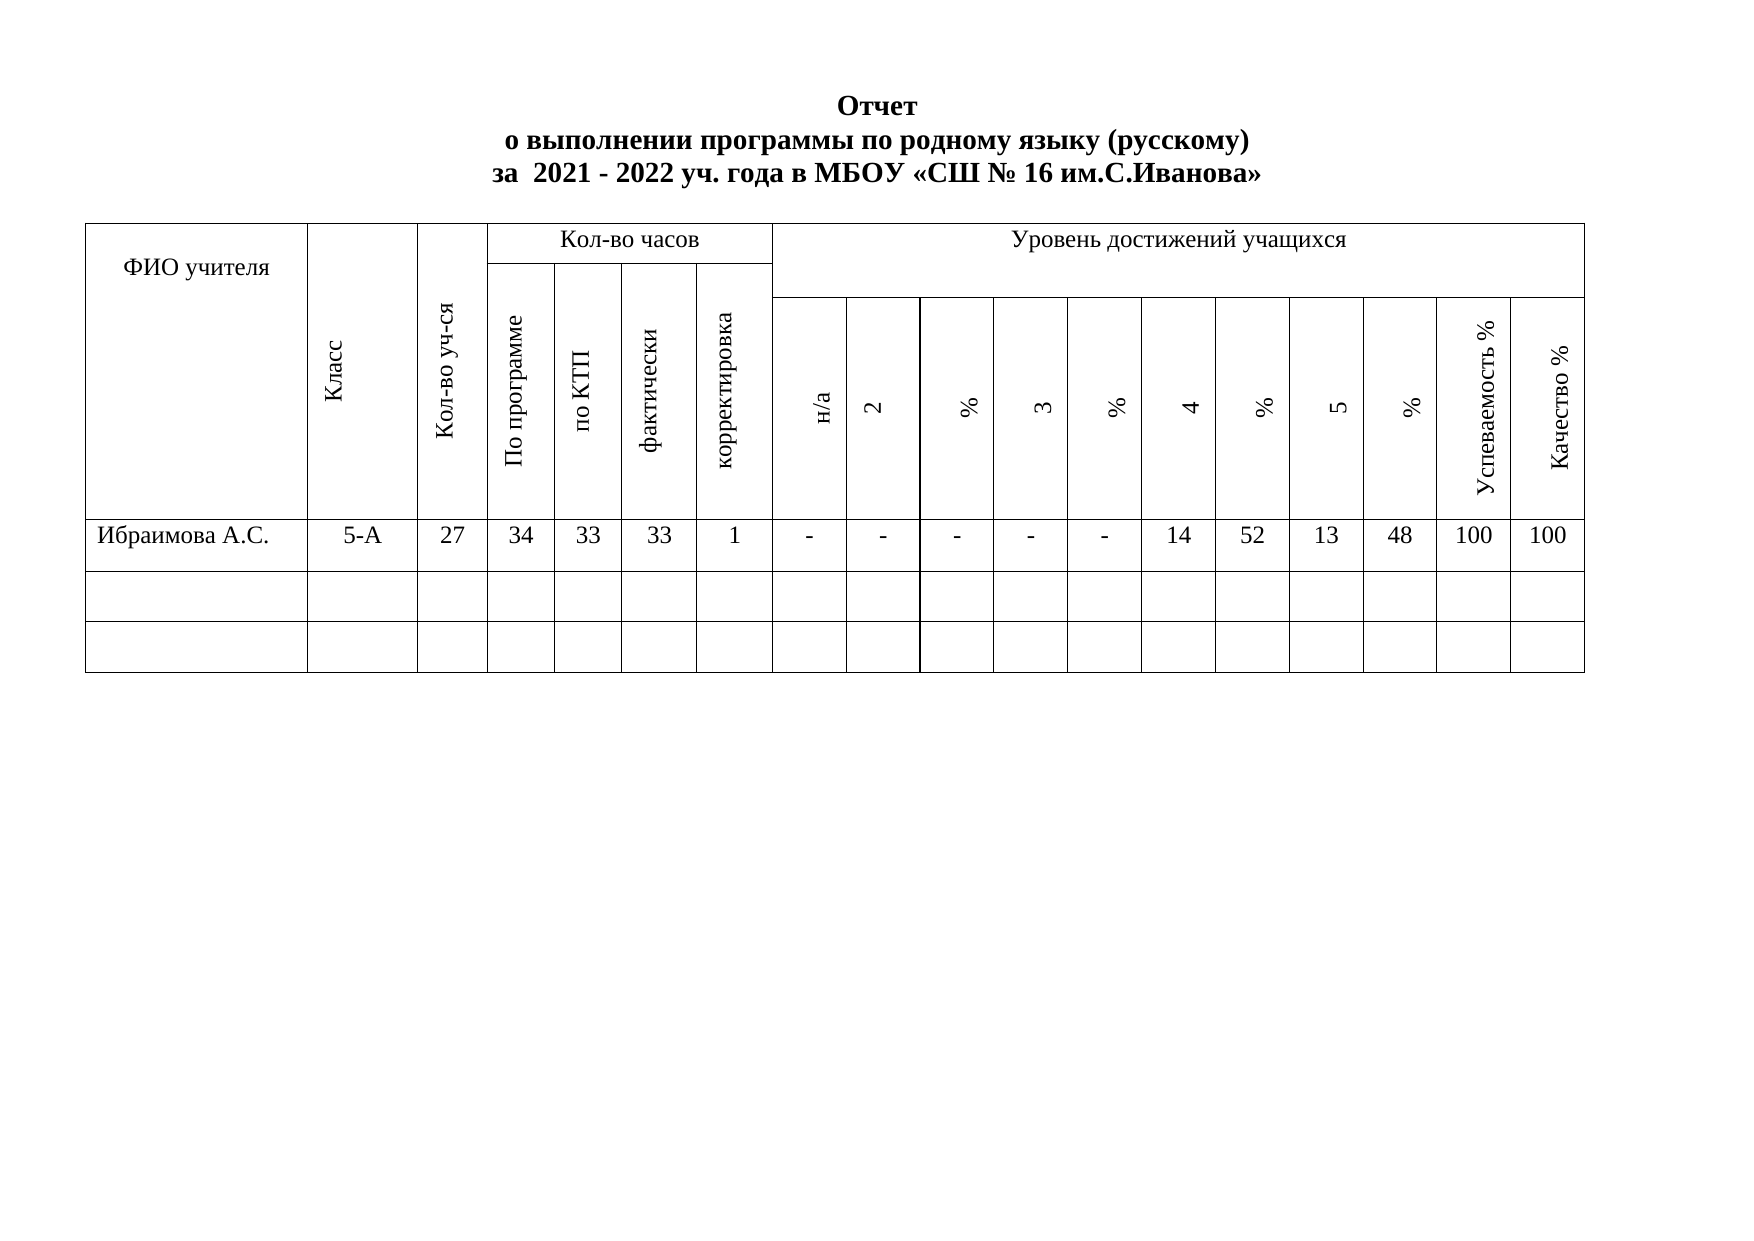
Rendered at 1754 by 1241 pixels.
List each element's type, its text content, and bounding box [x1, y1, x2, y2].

table_cell [1290, 622, 1363, 672]
table_cell [1068, 622, 1141, 672]
table_cell [994, 622, 1067, 672]
table_cell - [921, 520, 993, 571]
table_cell [308, 622, 417, 672]
table_cell Успеваемость % [1437, 298, 1510, 519]
table_cell 48 [1364, 520, 1436, 571]
table_cell % [921, 298, 993, 519]
table_cell [847, 572, 919, 621]
table_cell [418, 622, 487, 672]
table_cell [1437, 572, 1510, 621]
table_cell 14 [1142, 520, 1215, 571]
table_cell [994, 572, 1067, 621]
table_cell 4 [1142, 298, 1215, 519]
table_cell [86, 572, 307, 621]
table_cell фактически [622, 264, 696, 519]
table_header Класс [308, 224, 417, 519]
table_cell [1290, 572, 1363, 621]
table_cell 27 [418, 520, 487, 571]
table_cell [1142, 572, 1215, 621]
table_cell [1364, 622, 1436, 672]
table_cell [1216, 572, 1289, 621]
table_cell Качество % [1511, 298, 1584, 519]
table_cell [1511, 622, 1584, 672]
table_cell [1364, 572, 1436, 621]
table_cell [622, 572, 696, 621]
table_cell - [847, 520, 919, 571]
table_cell [418, 572, 487, 621]
table_cell [488, 622, 554, 672]
table_cell - [994, 520, 1067, 571]
table_cell [847, 622, 919, 672]
table_cell 1 [697, 520, 772, 571]
table_cell [773, 622, 846, 672]
table_cell [555, 622, 621, 672]
table_cell % [1216, 298, 1289, 519]
table_cell [697, 622, 772, 672]
table_cell - [773, 520, 846, 571]
table_cell 100 [1511, 520, 1584, 571]
table_cell % [1364, 298, 1436, 519]
table_cell 33 [555, 520, 621, 571]
table_cell [1068, 572, 1141, 621]
table_header Кол-во часов [488, 224, 772, 263]
table_cell [1142, 622, 1215, 672]
table_cell по КТП [555, 264, 621, 519]
table_header ФИО учителя [86, 224, 307, 519]
table_cell [308, 572, 417, 621]
table_cell корректировка [697, 264, 772, 519]
text о выполнении программы по родному языку (русскому) [118, 122, 1636, 156]
table_cell [622, 622, 696, 672]
table_cell По программе [488, 264, 554, 519]
table_cell [773, 572, 846, 621]
table_cell [488, 572, 554, 621]
text Отчет [118, 88, 1636, 122]
table_cell [697, 572, 772, 621]
table_cell 33 [622, 520, 696, 571]
table_cell % [1068, 298, 1141, 519]
text за 2021 - 2022 уч. года в МБОУ «СШ № 16 им.С.Иванова» [118, 156, 1636, 189]
table_cell [86, 622, 307, 672]
table_cell 3 [994, 298, 1067, 519]
table_cell [555, 572, 621, 621]
table_cell [921, 572, 993, 621]
table_cell [1216, 622, 1289, 672]
table_cell 2 [847, 298, 919, 519]
table_cell [1511, 572, 1584, 621]
table_cell [921, 622, 993, 672]
table_cell 100 [1437, 520, 1510, 571]
table_cell 5 [1290, 298, 1363, 519]
table_cell - [1068, 520, 1141, 571]
table_cell 52 [1216, 520, 1289, 571]
table_header Кол-во уч-ся [418, 224, 487, 519]
table_cell 34 [488, 520, 554, 571]
table_cell н/а [773, 298, 846, 519]
table_header Уровень достижений учащихся [773, 224, 1584, 297]
table_cell 13 [1290, 520, 1363, 571]
table_cell [1437, 622, 1510, 672]
table_cell 5-А [308, 520, 417, 571]
table_cell Ибраимова А.С. [86, 520, 307, 571]
